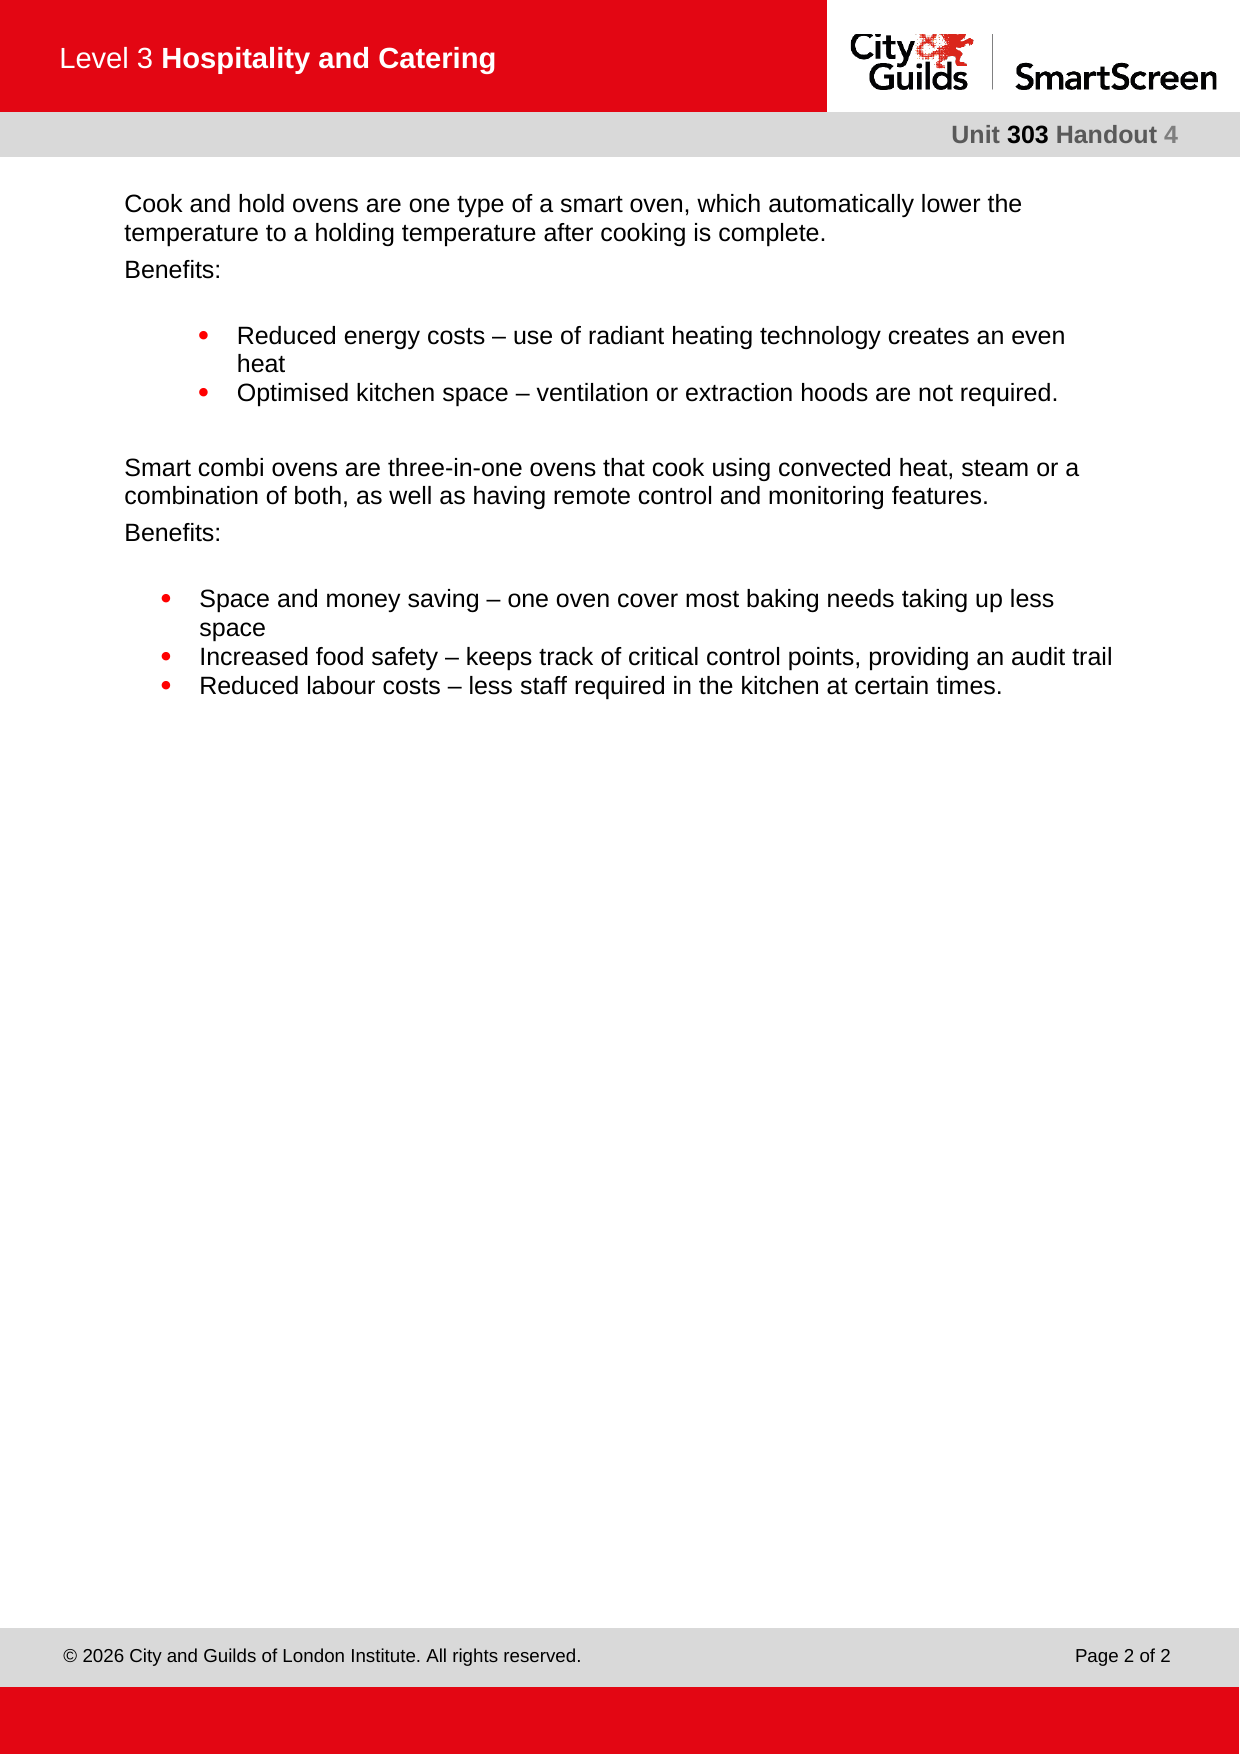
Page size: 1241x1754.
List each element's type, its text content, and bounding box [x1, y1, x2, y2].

text Benefits: [124, 255, 1116, 283]
list Increased food safety – keeps track of critical control points, providing an audit trail [162, 642, 1116, 671]
text Cook and hold ovens are one type of a smart oven, which automatically lower the temperature to a holding temperature after cooking is complete. [124, 189, 1116, 246]
list Space and money saving – one oven cover most baking needs taking up less space [162, 584, 1116, 642]
text Smart combi ovens are three-in-one ovens that cook using convected heat, steam or a combination of both, as well as having remote control and monitoring features. [124, 452, 1116, 510]
list Optimised kitchen space – ventilation or extraction hoods are not required. [199, 378, 1116, 407]
text Benefits: [124, 518, 1116, 547]
picture [850, 34, 1217, 90]
list Reduced energy costs – use of radiant heating technology creates an even heat [199, 321, 1116, 378]
list Reduced labour costs – less staff required in the kitchen at certain times. [162, 671, 1116, 699]
